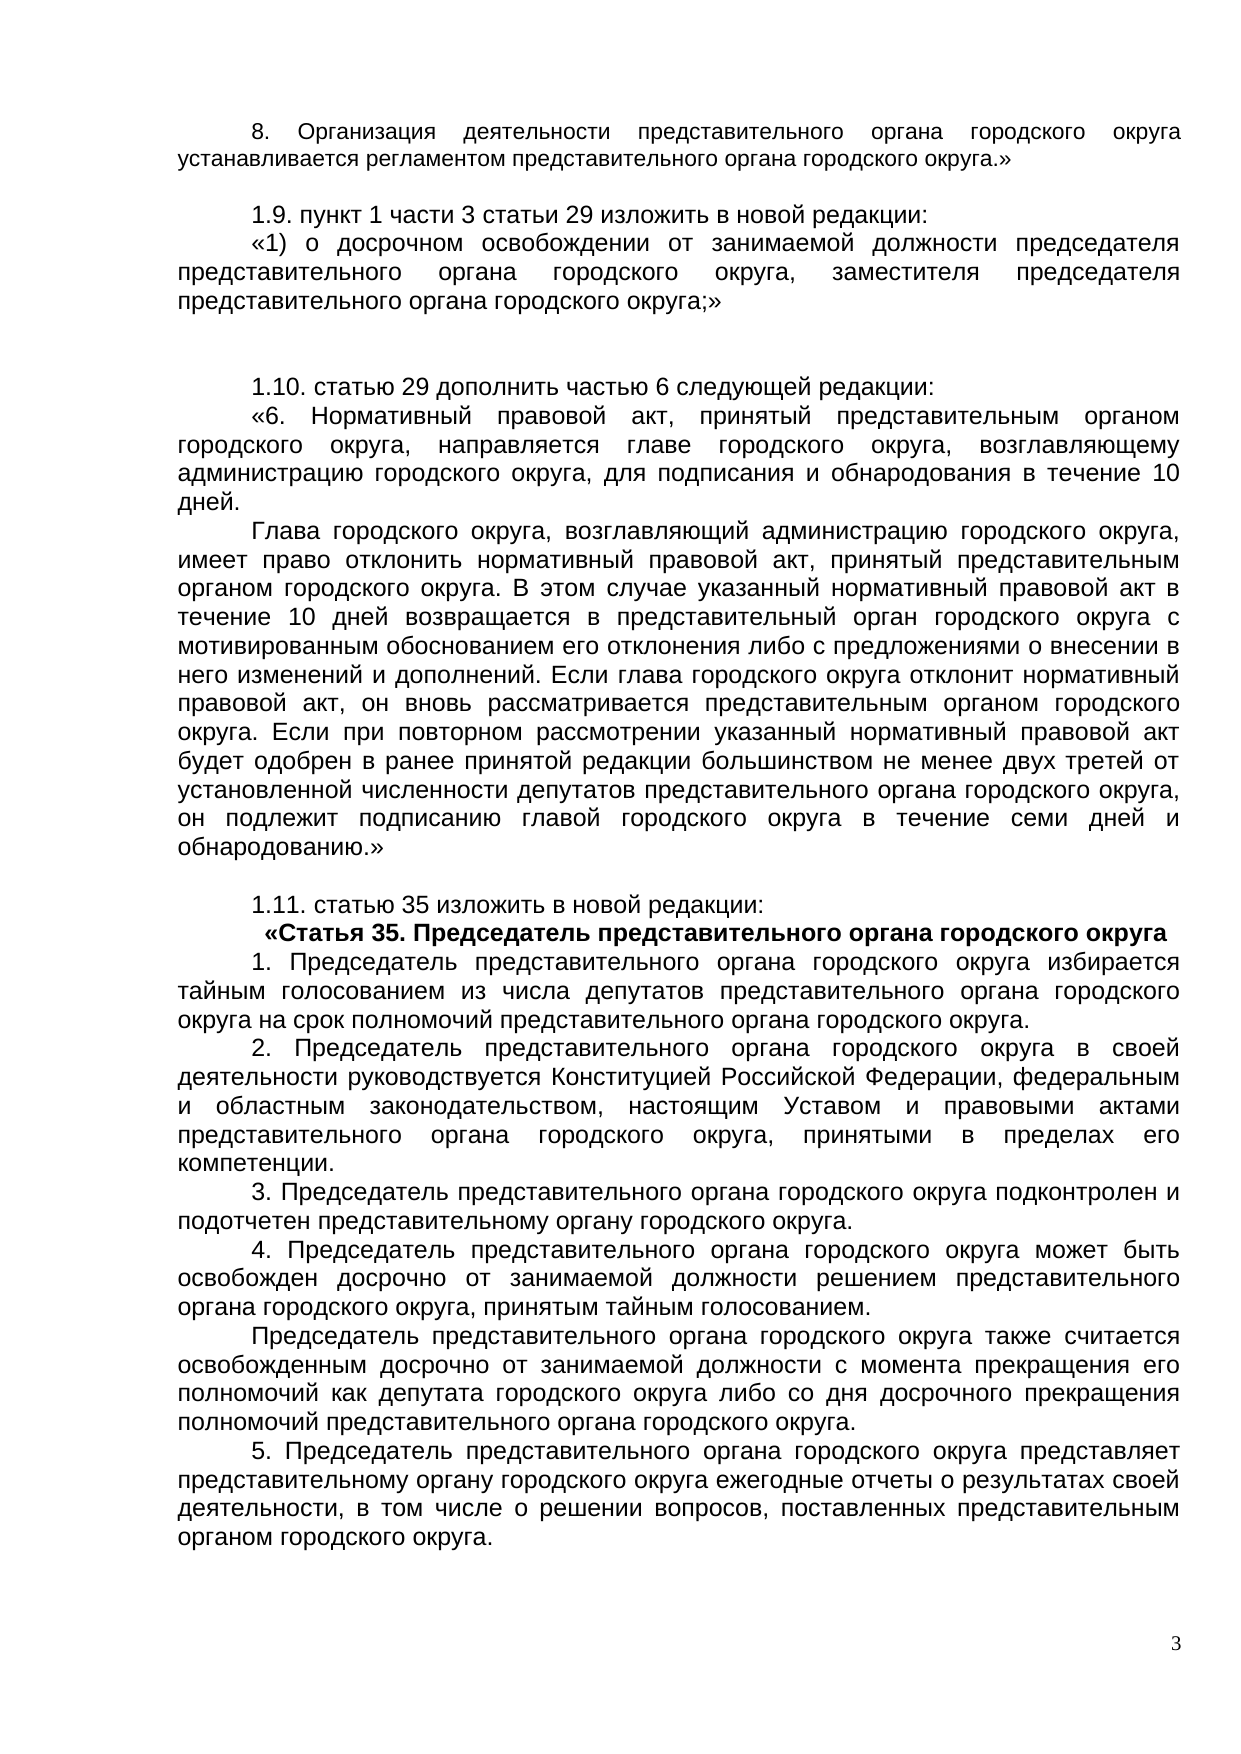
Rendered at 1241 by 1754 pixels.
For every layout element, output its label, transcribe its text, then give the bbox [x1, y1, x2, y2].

text «6. Нормативный правовой акт, принятый представительным органом городского округа, направляется главе городского округа, возглавляющему администрацию городского округа, для подписания и обнародования в течение 10 дней. [177, 401, 1181, 516]
text 1.9. пункт 1 части 3 статьи 29 изложить в новой редакции: [177, 199, 1181, 228]
text 4. Председатель представительного органа городского округа может быть освобожден досрочно от занимаемой должности решением представительного органа городского округа, принятым тайным голосованием. [177, 1234, 1181, 1321]
text 1.10. статью 29 дополнить частью 6 следующей редакции: [177, 372, 1181, 401]
text Председатель представительного органа городского округа также считается освобожденным досрочно от занимаемой должности с момента прекращения его полномочий как депутата городского округа либо со дня досрочного прекращения полномочий представительного органа городского округа. [177, 1321, 1181, 1436]
text 3. Председатель представительного органа городского округа подконтролен и подотчетен представительному органу городского округа. [177, 1177, 1181, 1234]
text Глава городского округа, возглавляющий администрацию городского округа, имеет право отклонить нормативный правовой акт, принятый представительным органом городского округа. В этом случае указанный нормативный правовой акт в течение 10 дней возвращается в представительный орган городского округа с мотивированным обоснованием его отклонения либо с предложениями о внесении в него изменений и дополнений. Если глава городского округа отклонит нормативный правовой акт, он вновь рассматривается представительным органом городского округа. Если при повторном рассмотрении указанный нормативный правовой акт будет одобрен в ранее принятой редакции большинством не менее двух третей от установленной численности депутатов представительного органа городского округа, он подлежит подписанию главой городского округа в течение семи дней и обнародованию.» [177, 516, 1181, 861]
text 2. Председатель представительного органа городского округа в своей деятельности руководствуется Конституцией Российской Федерации, федеральным и областным законодательством, настоящим Уставом и правовыми актами представительного органа городского округа, принятыми в пределах его компетенции. [177, 1033, 1181, 1177]
text 1.11. статью 35 изложить в новой редакции: [177, 889, 1181, 918]
text «Статья 35. Председатель представительного органа городского округа [177, 918, 1181, 947]
text 5. Председатель представительного органа городского округа представляет представительному органу городского округа ежегодные отчеты о результатах своей деятельности, в том числе о решении вопросов, поставленных представительным органом городского округа. [177, 1436, 1181, 1551]
text 8. Организация деятельности представительного органа городского округа устанавливается регламентом представительного органа городского округа.» [177, 118, 1181, 171]
text 1. Председатель представительного органа городского округа избирается тайным голосованием из числа депутатов представительного органа городского округа на срок полномочий представительного органа городского округа. [177, 947, 1181, 1033]
text «1) о досрочном освобождении от занимаемой должности председателя представительного органа городского округа, заместителя председателя представительного органа городского округа;» [177, 228, 1181, 314]
